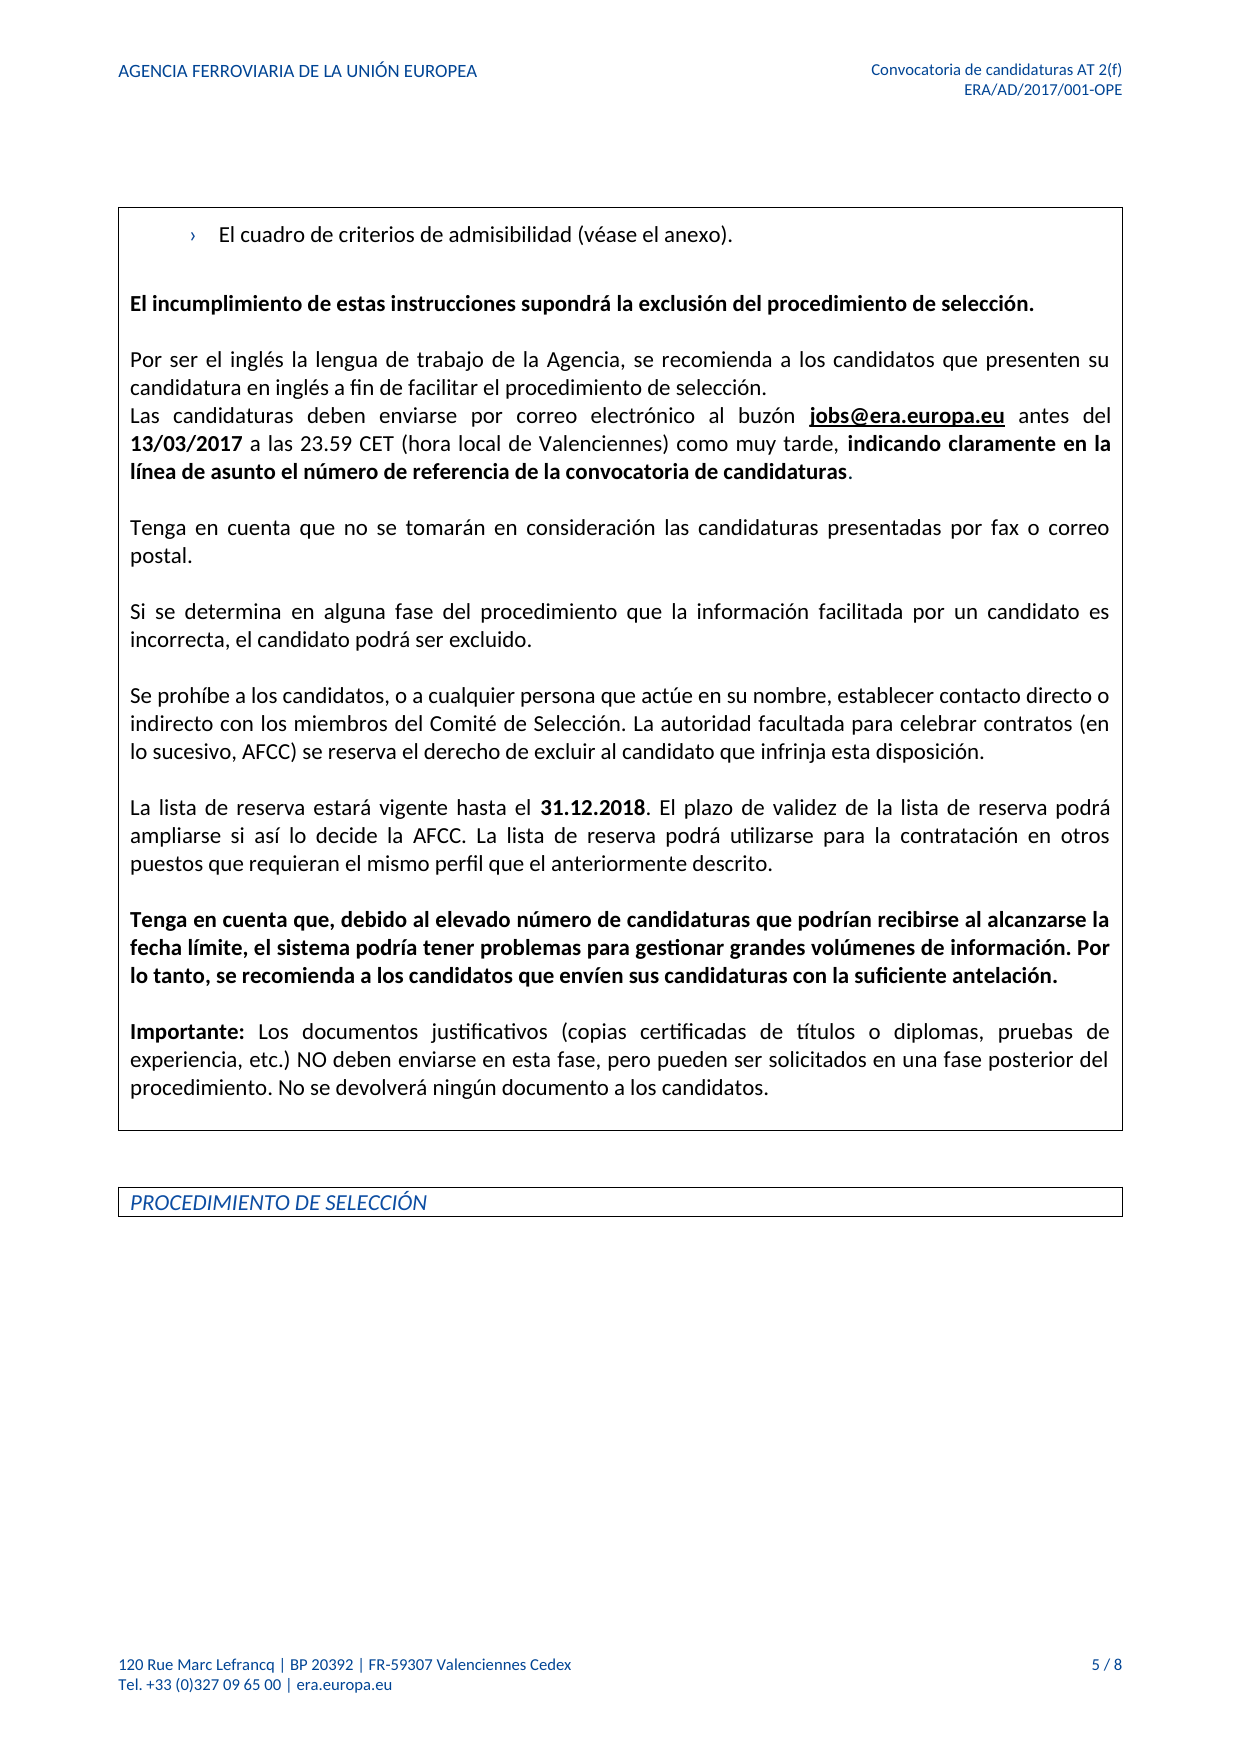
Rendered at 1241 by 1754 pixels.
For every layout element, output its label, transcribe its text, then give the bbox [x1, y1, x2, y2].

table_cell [119, 208, 1122, 1129]
table_header PROCEDIMIENTO DE SELECCIÓN [119, 1188, 1122, 1216]
